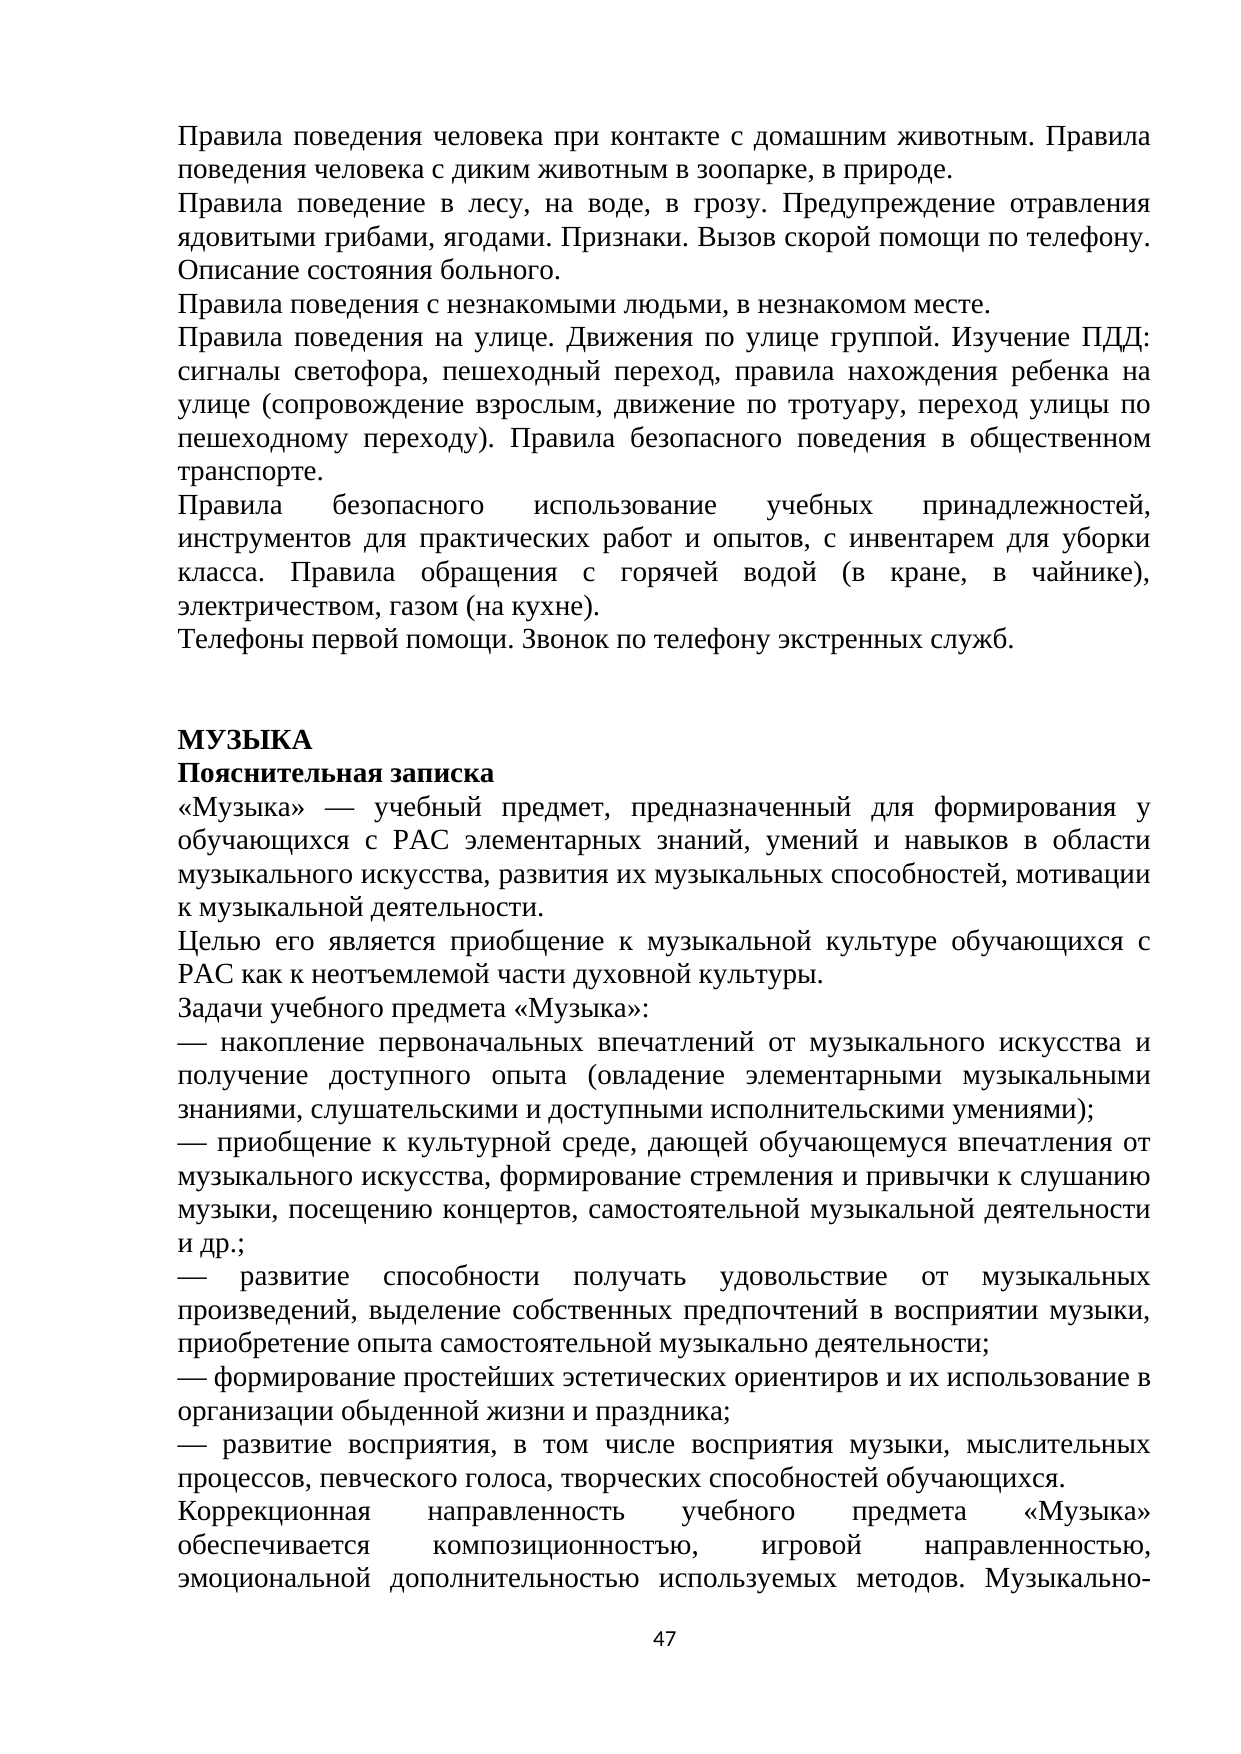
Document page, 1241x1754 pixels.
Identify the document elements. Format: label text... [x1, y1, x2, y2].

text ― накопление первоначальных впечатлений от музыкального искусства и получение доступного опыта (овладение элементарными музыкальными знаниями, слушательскими и доступными исполнительскими умениями); [177, 1024, 1152, 1124]
text Целью его является приобщение к музыкальной культуре обучающихся с РАС как к неотъемлемой части духовной культуры. [177, 923, 1152, 990]
text Правила поведение в лесу, на воде, в грозу. Предупреждение отравления ядовитыми грибами, ягодами. Признаки. Вызов скорой помощи по телефону. Описание состояния больного. [177, 185, 1152, 286]
text Правила поведения с незнакомыми людьми, в незнакомом месте. [177, 286, 1152, 319]
text Правила поведения человека при контакте с домашним животным. Правила поведения человека с диким животным в зоопарке, в природе. [177, 118, 1152, 185]
text МУЗЫКА [177, 722, 1152, 755]
text «Музыка» ― учебный предмет, предназначенный для формирования у обучающихся с РАС элементарных знаний, умений и навыков в области музыкального искусства, развития их музыкальных способностей, мотивации к музыкальной деятельности. [177, 789, 1152, 923]
text Задачи учебного предмета «Музыка»: [177, 990, 1152, 1024]
text Телефоны первой помощи. Звонок по телефону экстренных служб. [177, 621, 1152, 655]
text ― развитие способности получать удовольствие от музыкальных произведений, выделение собственных предпочтений в восприятии музыки, приобретение опыта самостоятельной музыкально деятельности; [177, 1258, 1152, 1359]
text ― формирование простейших эстетических ориентиров и их использование в организации обыденной жизни и праздника; [177, 1359, 1152, 1426]
text Правила поведения на улице. Движения по улице группой. Изучение ПДД: сигналы светофора, пешеходный переход, правила нахождения ребенка на улице (сопровождение взрослым, движение по тротуару, переход улицы по пешеходному переходу). Правила безопасного поведения в общественном транспорте. [177, 319, 1152, 487]
text ― развитие восприятия, в том числе восприятия музыки, мыслительных процессов, певческого голоса, творческих способностей обучающихся. [177, 1426, 1152, 1493]
text Правила безопасного использование учебных принадлежностей, инструментов для практических работ и опытов, с инвентарем для уборки класса. Правила обращения с горячей водой (в кране, в чайнике), электричеством, газом (на кухне). [177, 487, 1152, 621]
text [177, 1493, 1152, 1594]
text Пояснительная записка [177, 755, 1152, 789]
text ― приобщение к культурной среде, дающей обучающемуся впечатления от музыкального искусства, формирование стремления и привычки к слушанию музыки, посещению концертов, самостоятельной музыкальной деятельности и др.; [177, 1124, 1152, 1258]
